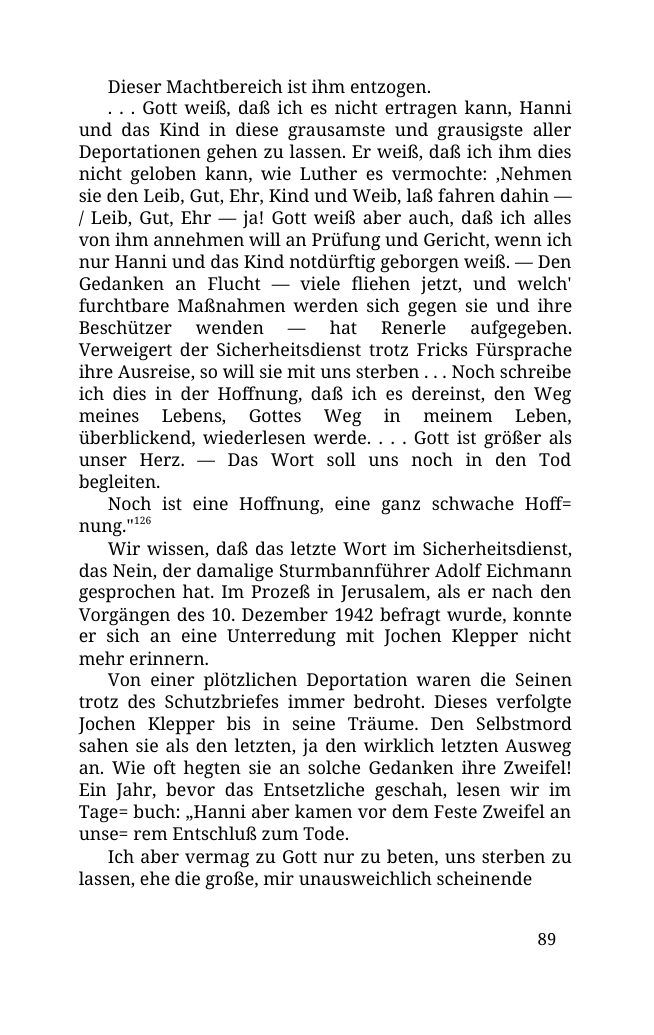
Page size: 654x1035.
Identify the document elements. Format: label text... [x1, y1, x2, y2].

text Noch ist eine Hoffnung, eine ganz schwache Hoff= nung."126 [78, 492, 572, 537]
text Von einer plötzlichen Deportation waren die Seinen trotz des Schutzbriefes immer bedroht. Dieses verfolgte Jochen Klepper bis in seine Träume. Den Selbstmord sahen sie als den letzten, ja den wirklich letzten Ausweg an. Wie oft hegten sie an solche Gedanken ihre Zweifel! Ein Jahr, bevor das Entsetzliche geschah, lesen wir im Tage= buch: „Hanni aber kamen vor dem Feste Zweifel an unse= rem Entschluß zum Tode. [78, 669, 572, 845]
text Dieser Machtbereich ist ihm entzogen. [78, 79, 572, 97]
text Ich aber vermag zu Gott nur zu beten, uns sterben zu lassen, ehe die große, mir unausweichlich scheinende [78, 845, 572, 890]
text Wir wissen, daß das letzte Wort im Sicherheitsdienst, das Nein, der damalige Sturmbannführer Adolf Eichmann gesprochen hat. Im Prozeß in Jerusalem, als er nach den Vorgängen des 10. Dezember 1942 befragt wurde, konnte er sich an eine Unterredung mit Jochen Klepper nicht mehr erinnern. [78, 537, 572, 669]
text . . . Gott weiß, daß ich es nicht ertragen kann, Hanni und das Kind in diese grausamste und grausigste aller Deportationen gehen zu lassen. Er weiß, daß ich ihm dies nicht geloben kann, wie Luther es vermochte: ,Nehmen sie den Leib, Gut, Ehr, Kind und Weib, laß fahren dahin — / Leib, Gut, Ehr — ja! Gott weiß aber auch, daß ich alles von ihm annehmen will an Prüfung und Gericht, wenn ich nur Hanni und das Kind notdürftig geborgen weiß. — Den Gedanken an Flucht — viele fliehen jetzt, und welch' furchtbare Maßnahmen werden sich gegen sie und ihre Beschützer wenden — hat Renerle aufgegeben. Verweigert der Sicherheitsdienst trotz Fricks Fürsprache ihre Ausreise, so will sie mit uns sterben . . . Noch schreibe ich dies in der Hoffnung, daß ich es dereinst, den Weg meines Lebens, Gottes Weg in meinem Leben, überblickend, wiederlesen werde. . . . Gott ist größer als unser Herz. — Das Wort soll uns noch in den Tod begleiten. [78, 97, 572, 492]
text 89 [537, 932, 556, 949]
